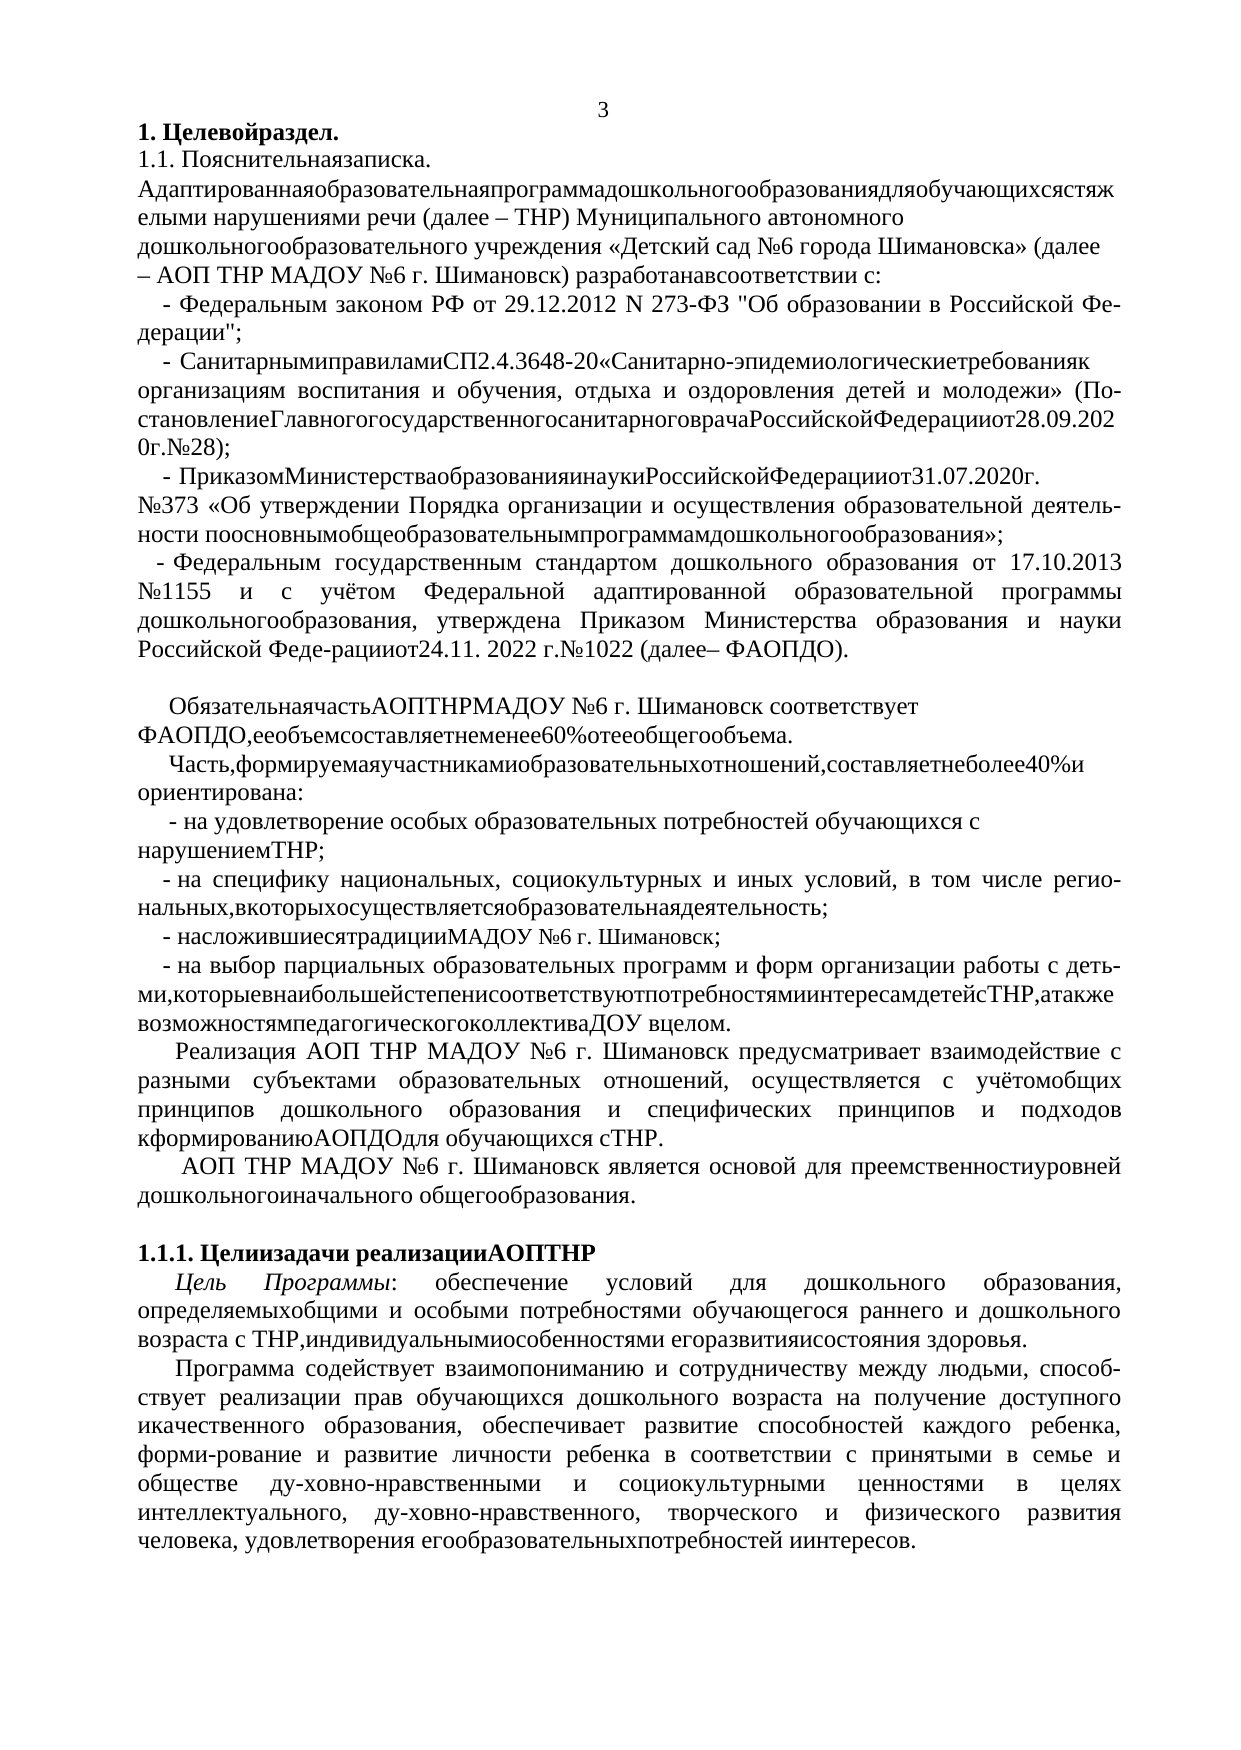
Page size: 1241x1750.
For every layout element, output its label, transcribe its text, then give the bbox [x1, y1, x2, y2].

text Часть,формируемаяучастникамиобразовательныхотношений,составляетнеболее40%и ориентирована: [137, 749, 1119, 806]
list СанитарнымиправиламиСП2.4.3648-20«Санитарно-эпидемиологическиетребованияк организациям воспитания и обучения, отдыха и оздоровления детей и молодежи» (По-становлениеГлавногогосударственногосанитарноговрачаРоссийскойФедерацииот28.09.2020г.№28); [137, 346, 1123, 461]
list на выбор парциальных образовательных программ и форм организации работы с деть-ми,которыевнаибольшейстепенисоответствуютпотребностямиинтересамдетейсТНР,атакжевозможностямпедагогическогоколлективаДОУ вцелом. [137, 950, 1122, 1036]
text АОП ТНР МАДОУ №6 г. Шимановск является основой для преемственностиуровней дошкольногоиначального общегообразования. [137, 1151, 1122, 1209]
list Пояснительнаязаписка. [137, 145, 1186, 174]
list насложившиесятрадицииМАДОУ №6 г. Шимановск; [162, 921, 1186, 950]
text Программа содействует взаимопониманию и сотрудничеству между людьми, способ-ствует реализации прав обучающихся дошкольного возраста на получение доступного икачественного образования, обеспечивает развитие способностей каждого ребенка, форми-рование и развитие личности ребенка в соответствии с принятыми в семье и обществе ду-ховно-нравственными и социокультурными ценностями в целях интеллектуального, ду-ховно-нравственного, творческого и физического развития человека, удовлетворения егообразовательныхпотребностей иинтересов. [137, 1353, 1122, 1554]
text Адаптированнаяобразовательнаяпрограммадошкольногообразованиядляобучающихсястяжелыми нарушениями речи (далее – ТНР) Муниципального автономного дошкольногообразовательного учреждения «Детский сад №6 города Шимановска» (далее – АОП ТНР МАДОУ №6 г. Шимановск) разработанавсоответствии с: [137, 174, 1119, 289]
list Федеральным законом РФ от 29.12.2012 N 273-ФЗ "Об образовании в Российской Фе-дерации"; [137, 289, 1122, 346]
text Реализация АОП ТНР МАДОУ №6 г. Шимановск предусматривает взаимодействие с разными субъектами образовательных отношений, осуществляется с учётомобщих принципов дошкольного образования и специфических принципов и подходов кформированиюАОПДОдля обучающихся сТНР. [137, 1036, 1122, 1151]
list на специфику национальных, социокультурных и иных условий, в том числе регио-нальных,вкоторыхосуществляетсяобразовательнаядеятельность; [137, 864, 1122, 921]
list ПриказомМинистерстваобразованияинаукиРоссийскойФедерацииот31.07.2020г. [162, 461, 1186, 490]
list на удовлетворение особых образовательных потребностей обучающихся с нарушениемТНР; [137, 806, 1122, 864]
text №373 «Об утверждении Порядка организации и осуществления образовательной деятель-ности поосновнымобщеобразовательнымпрограммамдошкольногообразования»; [137, 490, 1122, 547]
text Цель Программы: обеспечение условий для дошкольного образования, определяемыхобщими и особыми потребностями обучающегося раннего и дошкольного возраста с ТНР,индивидуальнымиособенностями егоразвитияисостояния здоровья. [137, 1267, 1122, 1353]
list Федеральным государственным стандартом дошкольного образования от 17.10.2013 №1155 и с учётом Федеральной адаптированной образовательной программы дошкольногообразования, утверждена Приказом Министерства образования и науки Российской Феде-рацииот24.11. 2022 г.№1022 (далее– ФАОПДО). [137, 547, 1123, 662]
subtitle Целевойраздел. [137, 121, 1186, 145]
text ОбязательнаячастьАОПТНРМАДОУ №6 г. Шимановск соответствует ФАОПДО,ееобъемсоставляетнеменее60%отееобщегообъема. [137, 691, 1119, 749]
subtitle Целиизадачи реализацииАОПТНР [137, 1238, 1186, 1267]
